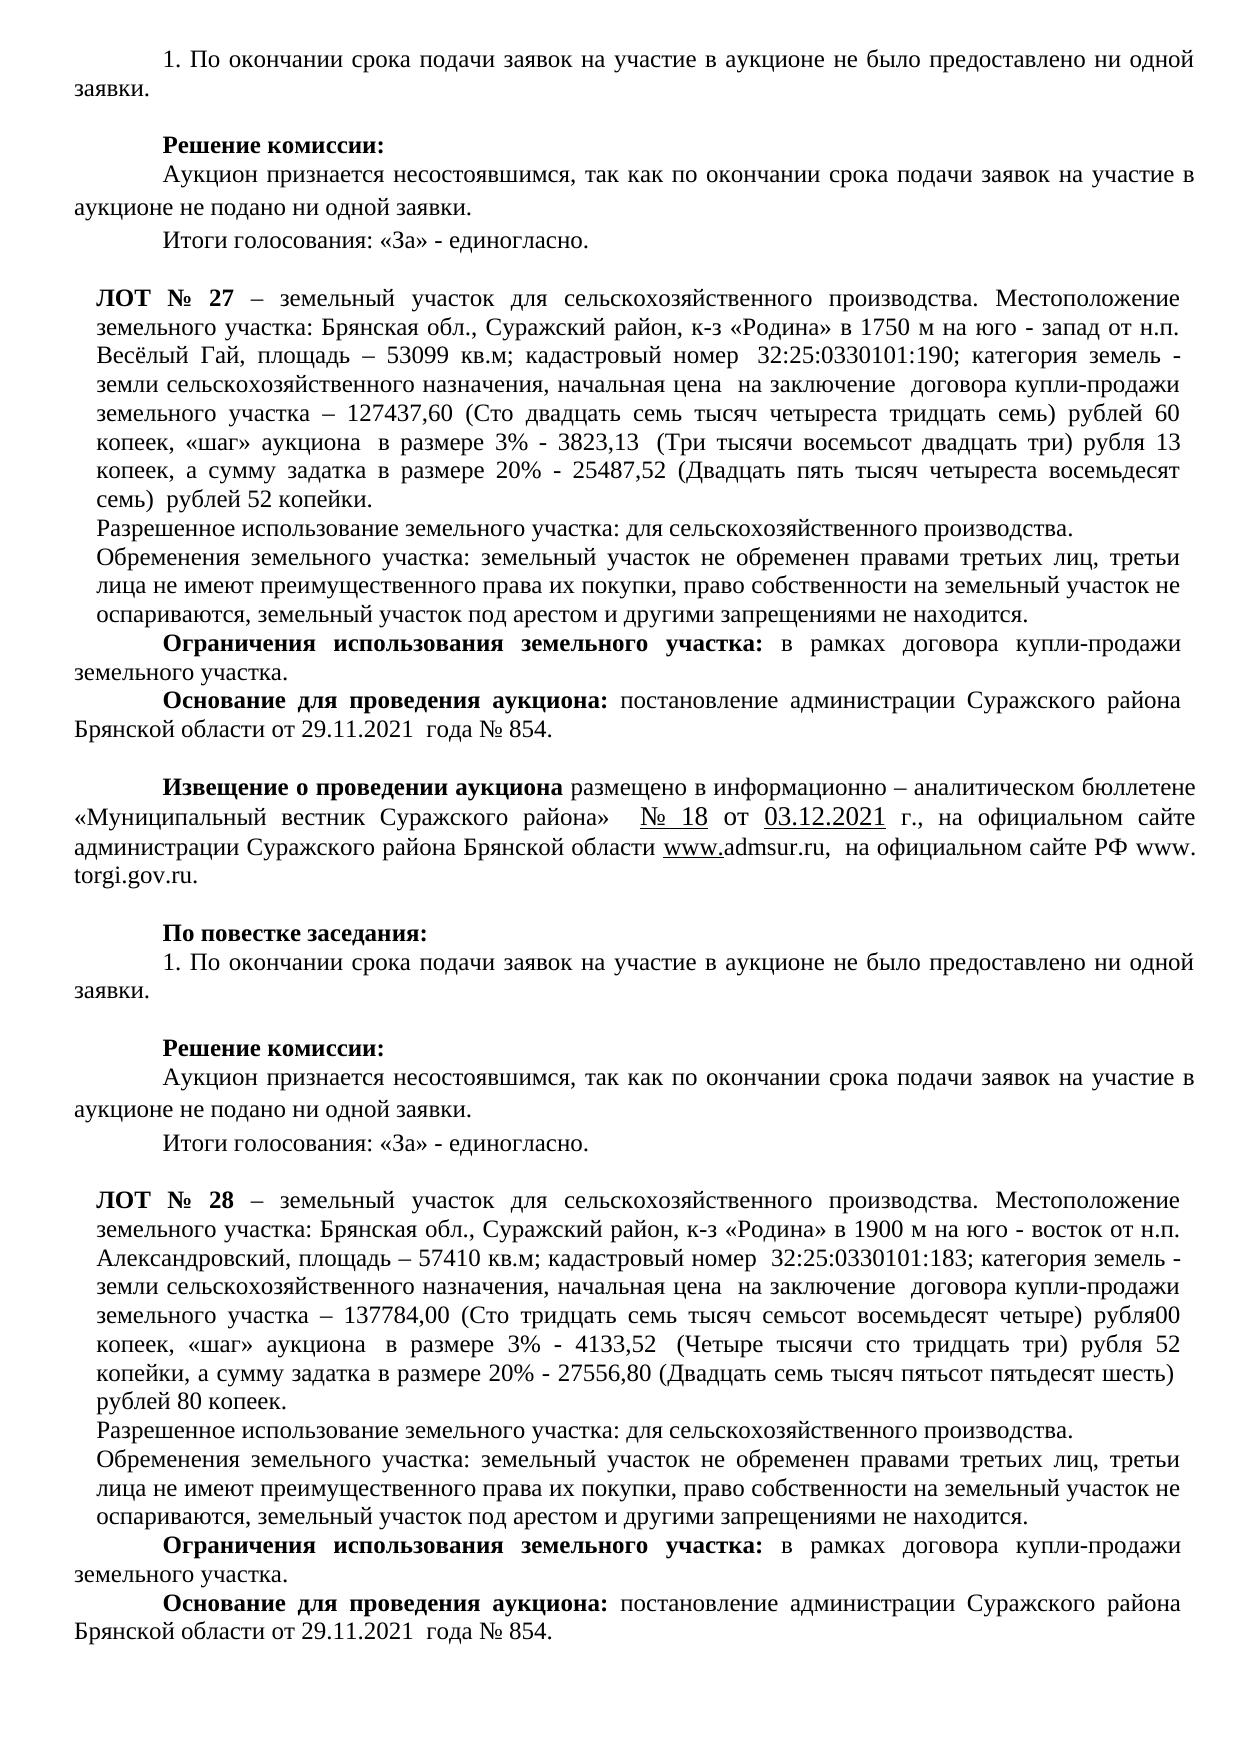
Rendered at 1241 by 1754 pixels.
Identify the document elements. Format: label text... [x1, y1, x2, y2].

text Ограничения использования земельного участка: в рамках договора купли-продажи земельного участка. [74, 1530, 1181, 1588]
text Аукцион признается несостоявшимся, так как по окончании срока подачи заявок на участие в аукционе не подано ни одной заявки. [74, 1062, 1196, 1123]
text Разрешенное использование земельного участка: для сельскохозяйственного производства. [96, 1415, 1181, 1444]
text Итоги голосования: «За» - единогласно. [74, 225, 1196, 254]
text По повестке заседания: [74, 918, 1196, 947]
text Итоги голосования: «За» - единогласно. [74, 1128, 1196, 1156]
text Обременения земельного участка: земельный участок не обременен правами третьих лиц, третьи лица не имеют преимущественного права их покупки, право собственности на земельный участок не оспариваются, земельный участок под арестом и другими запрещениями не находится. [96, 1444, 1181, 1530]
text Решение комиссии: [74, 131, 1197, 159]
text Аукцион признается несостоявшимся, так как по окончании срока подачи заявок на участие в аукционе не подано ни одной заявки. [74, 159, 1196, 221]
text ЛОТ № 28 – земельный участок для сельскохозяйственного производства. Местоположение земельного участка: Брянская обл., Суражский район, к-з «Родина» в 1900 м на юго - восток от н.п. Александровский, площадь – 57410 кв.м; кадастровый номер 32:25:0330101:183; категория земель - земли сельскохозяйственного назначения, начальная цена на заключение договора купли-продажи земельного участка – 137784,00 (Сто тридцать семь тысяч семьсот восемьдесят четыре) рубля00 копеек, «шаг» аукциона в размере 3% - 4133,52 (Четыре тысячи сто тридцать три) рубля 52 копейки, а сумму задатка в размере 20% - 27556,80 (Двадцать семь тысяч пятьсот пятьдесят шесть) рублей 80 копеек. [96, 1185, 1181, 1415]
text Решение комиссии: [74, 1033, 1197, 1062]
text Основание для проведения аукциона: постановление администрации Суражского района Брянской области от 29.11.2021 года № 854. [74, 685, 1181, 743]
text ЛОТ № 27 – земельный участок для сельскохозяйственного производства. Местоположение земельного участка: Брянская обл., Суражский район, к-з «Родина» в 1750 м на юго - запад от н.п. Весёлый Гай, площадь – 53099 кв.м; кадастровый номер 32:25:0330101:190; категория земель - земли сельскохозяйственного назначения, начальная цена на заключение договора купли-продажи земельного участка – 127437,60 (Сто двадцать семь тысяч четыреста тридцать семь) рублей 60 копеек, «шаг» аукциона в размере 3% - 3823,13 (Три тысячи восемьсот двадцать три) рубля 13 копеек, а сумму задатка в размере 20% - 25487,52 (Двадцать пять тысяч четыреста восемьдесят семь) рублей 52 копейки. [96, 283, 1181, 513]
text Разрешенное использование земельного участка: для сельскохозяйственного производства. [96, 513, 1181, 542]
text 1. По окончании срока подачи заявок на участие в аукционе не было предоставлено ни одной заявки. [74, 44, 1196, 102]
text Извещение о проведении аукциона размещено в информационно – аналитическом бюллетене «Муниципальный вестник Суражского района» № 18 от 03.12.2021 г., на официальном сайте администрации Суражского района Брянской области www.admsur.ru, на официальном сайте РФ www. torgi.gov.ru. [74, 772, 1196, 889]
text Основание для проведения аукциона: постановление администрации Суражского района Брянской области от 29.11.2021 года № 854. [74, 1588, 1181, 1645]
text 1. По окончании срока подачи заявок на участие в аукционе не было предоставлено ни одной заявки. [74, 947, 1196, 1004]
text Обременения земельного участка: земельный участок не обременен правами третьих лиц, третьи лица не имеют преимущественного права их покупки, право собственности на земельный участок не оспариваются, земельный участок под арестом и другими запрещениями не находится. [96, 542, 1181, 628]
text Ограничения использования земельного участка: в рамках договора купли-продажи земельного участка. [74, 628, 1181, 685]
